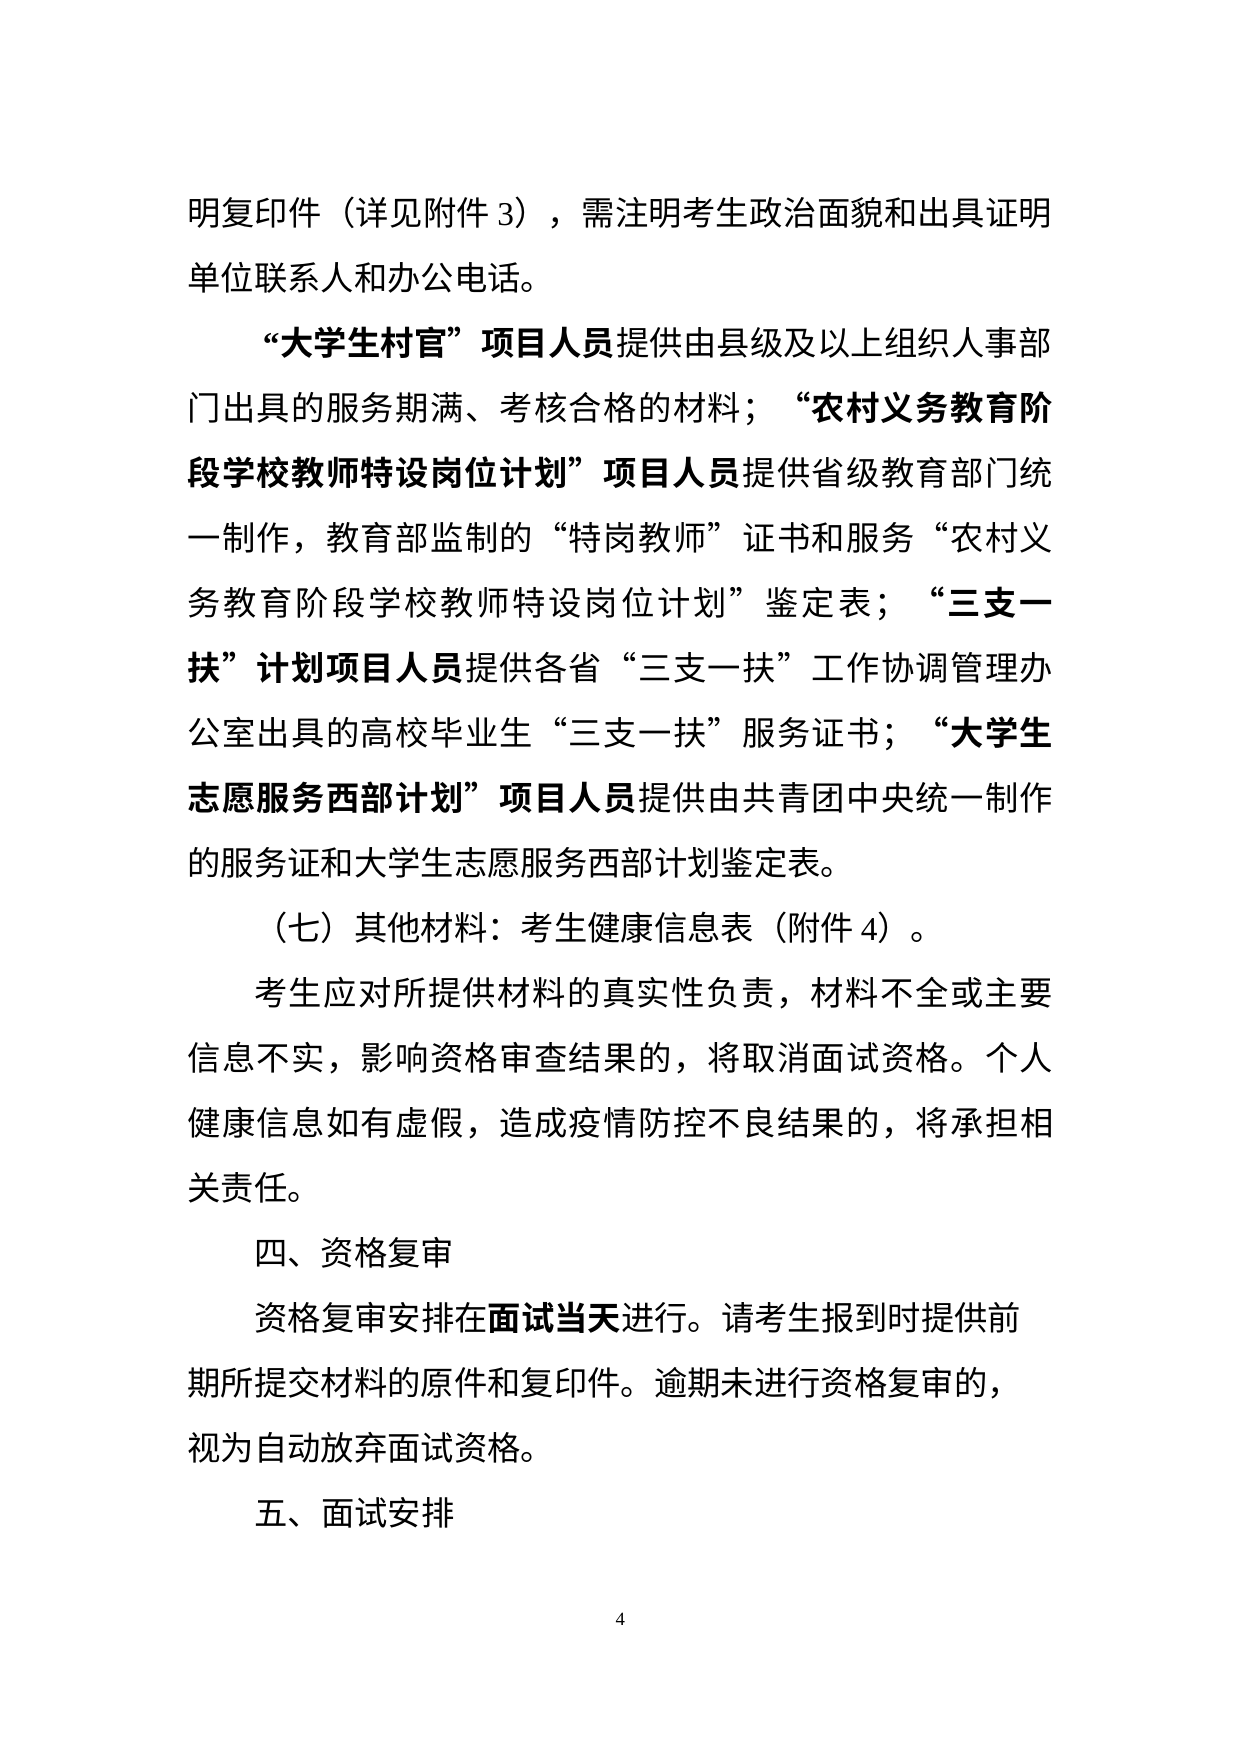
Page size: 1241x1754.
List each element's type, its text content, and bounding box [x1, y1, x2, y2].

text （七）其他材料：考生健康信息表（附件4）。 [187, 893, 1053, 958]
text 五、面试安排 [187, 1478, 1053, 1543]
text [187, 178, 1053, 308]
text 资格复审安排在面试当天进行。请考生报到时提供前期所提交材料的原件和复印件。逾期未进行资格复审的，视为自动放弃面试资格。 [187, 1283, 1053, 1478]
text 考生应对所提供材料的真实性负责，材料不全或主要信息不实，影响资格审查结果的，将取消面试资格。个人健康信息如有虚假，造成疫情防控不良结果的，将承担相关责任。 [187, 958, 1053, 1218]
text “大学生村官”项目人员提供由县级及以上组织人事部门出具的服务期满、考核合格的材料；“农村义务教育阶段学校教师特设岗位计划”项目人员提供省级教育部门统一制作，教育部监制的“特岗教师”证书和服务“农村义务教育阶段学校教师特设岗位计划”鉴定表；“三支一扶”计划项目人员提供各省“三支一扶”工作协调管理办公室出具的高校毕业生“三支一扶”服务证书；“大学生志愿服务西部计划”项目人员提供由共青团中央统一制作的服务证和大学生志愿服务西部计划鉴定表。 [187, 308, 1053, 893]
text 四、资格复审 [187, 1218, 1053, 1283]
